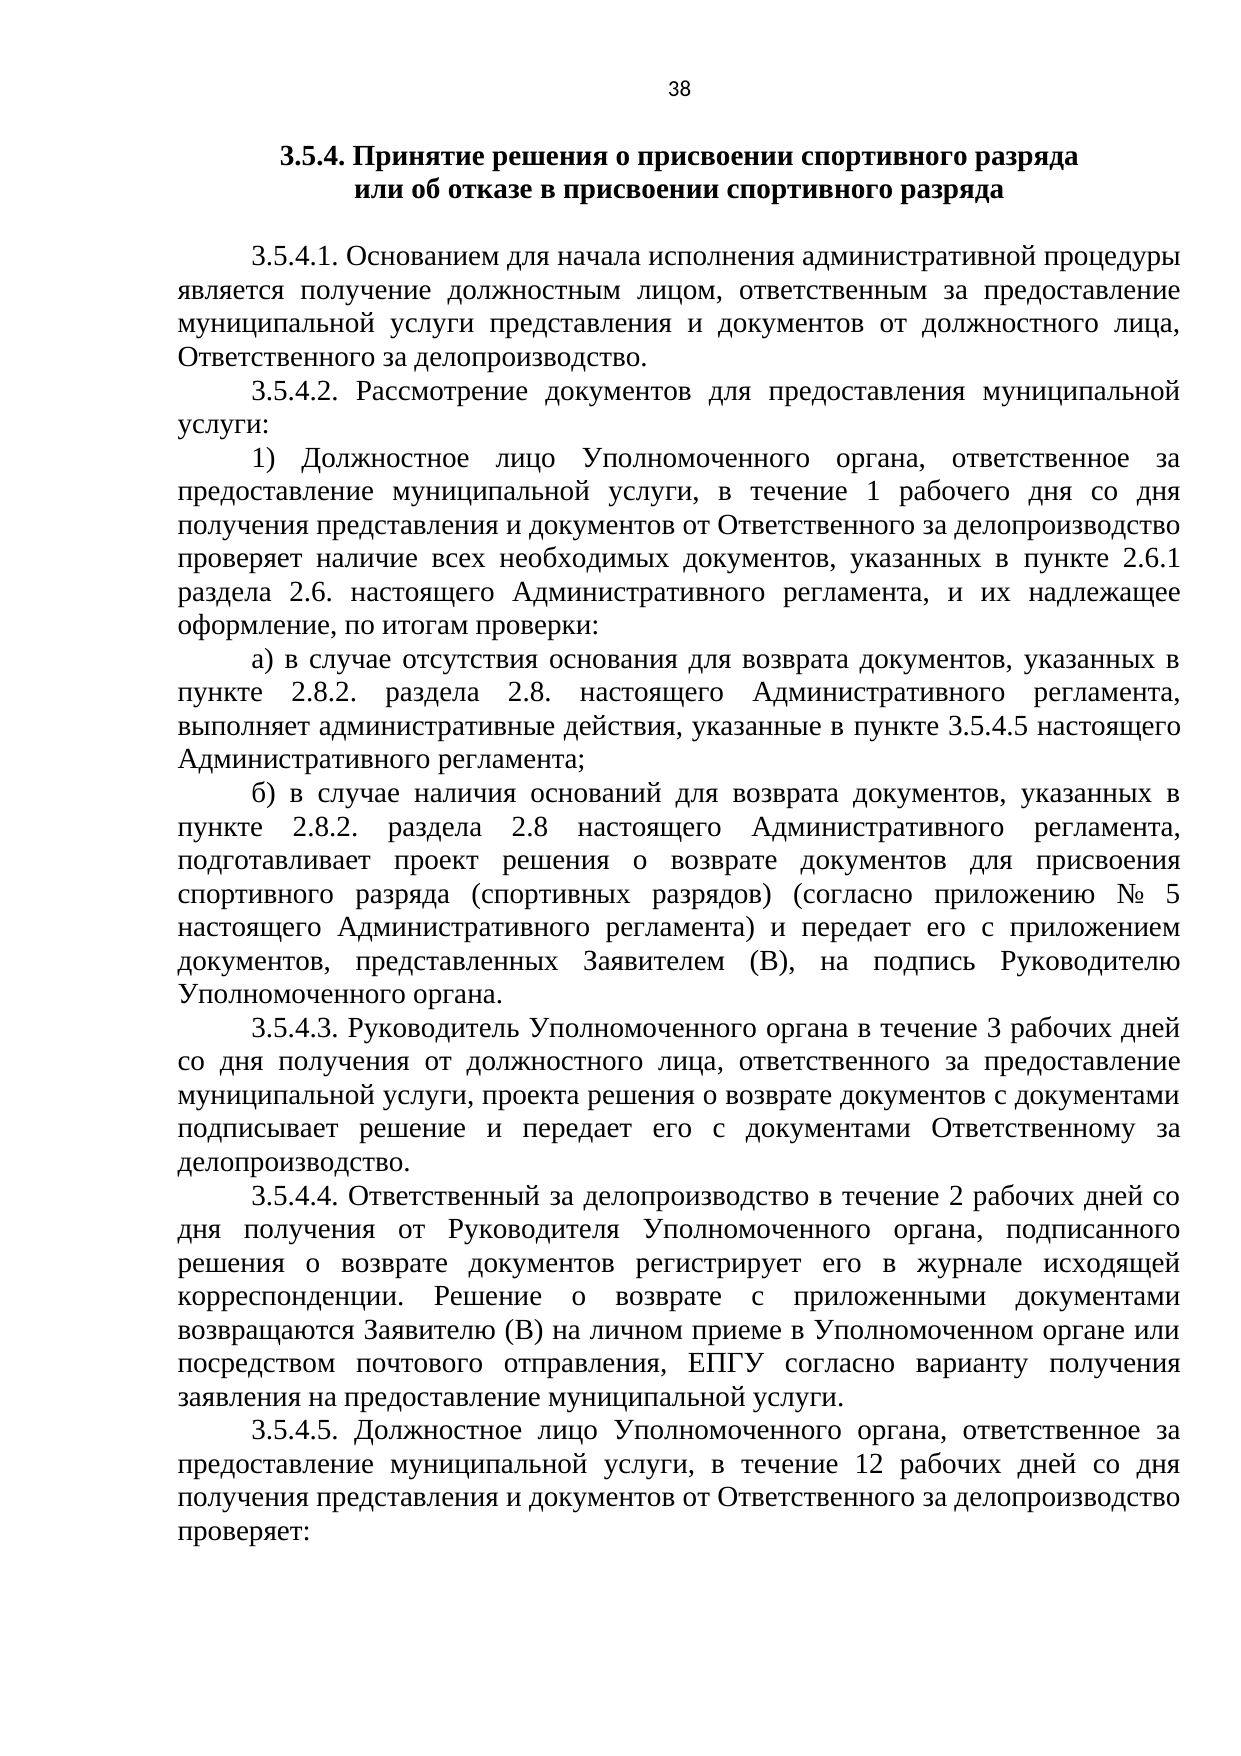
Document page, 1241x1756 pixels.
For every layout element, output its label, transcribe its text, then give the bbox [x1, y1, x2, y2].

text 3.5.4.3. Руководитель Уполномоченного органа в течение 3 рабочих дней со дня получения от должностного лица, ответственного за предоставление муниципальной услуги, проекта решения о возврате документов с документами подписывает решение и передает его с документами Ответственному за делопроизводство. [177, 1010, 1181, 1178]
text б) в случае наличия оснований для возврата документов, указанных в пункте 2.8.2. раздела 2.8 настоящего Административного регламента, подготавливает проект решения о возврате документов для присвоения спортивного разряда (спортивных разрядов) (согласно приложению № 5 настоящего Административного регламента) и передает его с приложением документов, представленных Заявителем (В), на подпись Руководителю Уполномоченного органа. [177, 775, 1181, 1010]
title или об отказе в присвоении спортивного разряда [177, 171, 1181, 205]
text а) в случае отсутствия основания для возврата документов, указанных в пункте 2.8.2. раздела 2.8. настоящего Административного регламента, выполняет административные действия, указанные в пункте 3.5.4.5 настоящего Административного регламента; [177, 641, 1181, 775]
text 1) Должностное лицо Уполномоченного органа, ответственное за предоставление муниципальной услуги, в течение 1 рабочего дня со дня получения представления и документов от Ответственного за делопроизводство проверяет наличие всех необходимых документов, указанных в пункте 2.6.1 раздела 2.6. настоящего Административного регламента, и их надлежащее оформление, по итогам проверки: [177, 440, 1181, 641]
text 3.5.4.4. Ответственный за делопроизводство в течение 2 рабочих дней со дня получения от Руководителя Уполномоченного органа, подписанного решения о возврате документов регистрирует его в журнале исходящей корреспонденции. Решение о возврате с приложенными документами возвращаются Заявителю (В) на личном приеме в Уполномоченном органе или посредством почтового отправления, ЕПГУ согласно варианту получения заявления на предоставление муниципальной услуги. [177, 1178, 1181, 1412]
title 3.5.4. Принятие решения о присвоении спортивного разряда [177, 138, 1181, 171]
text 3.5.4.5. Должностное лицо Уполномоченного органа, ответственное за предоставление муниципальной услуги, в течение 12 рабочих дней со дня получения представления и документов от Ответственного за делопроизводство проверяет: [177, 1412, 1181, 1547]
text 3.5.4.1. Основанием для начала исполнения административной процедуры является получение должностным лицом, ответственным за предоставление муниципальной услуги представления и документов от должностного лица, Ответственного за делопроизводство. [177, 238, 1181, 373]
text 3.5.4.2. Рассмотрение документов для предоставления муниципальной услуги: [177, 373, 1181, 440]
